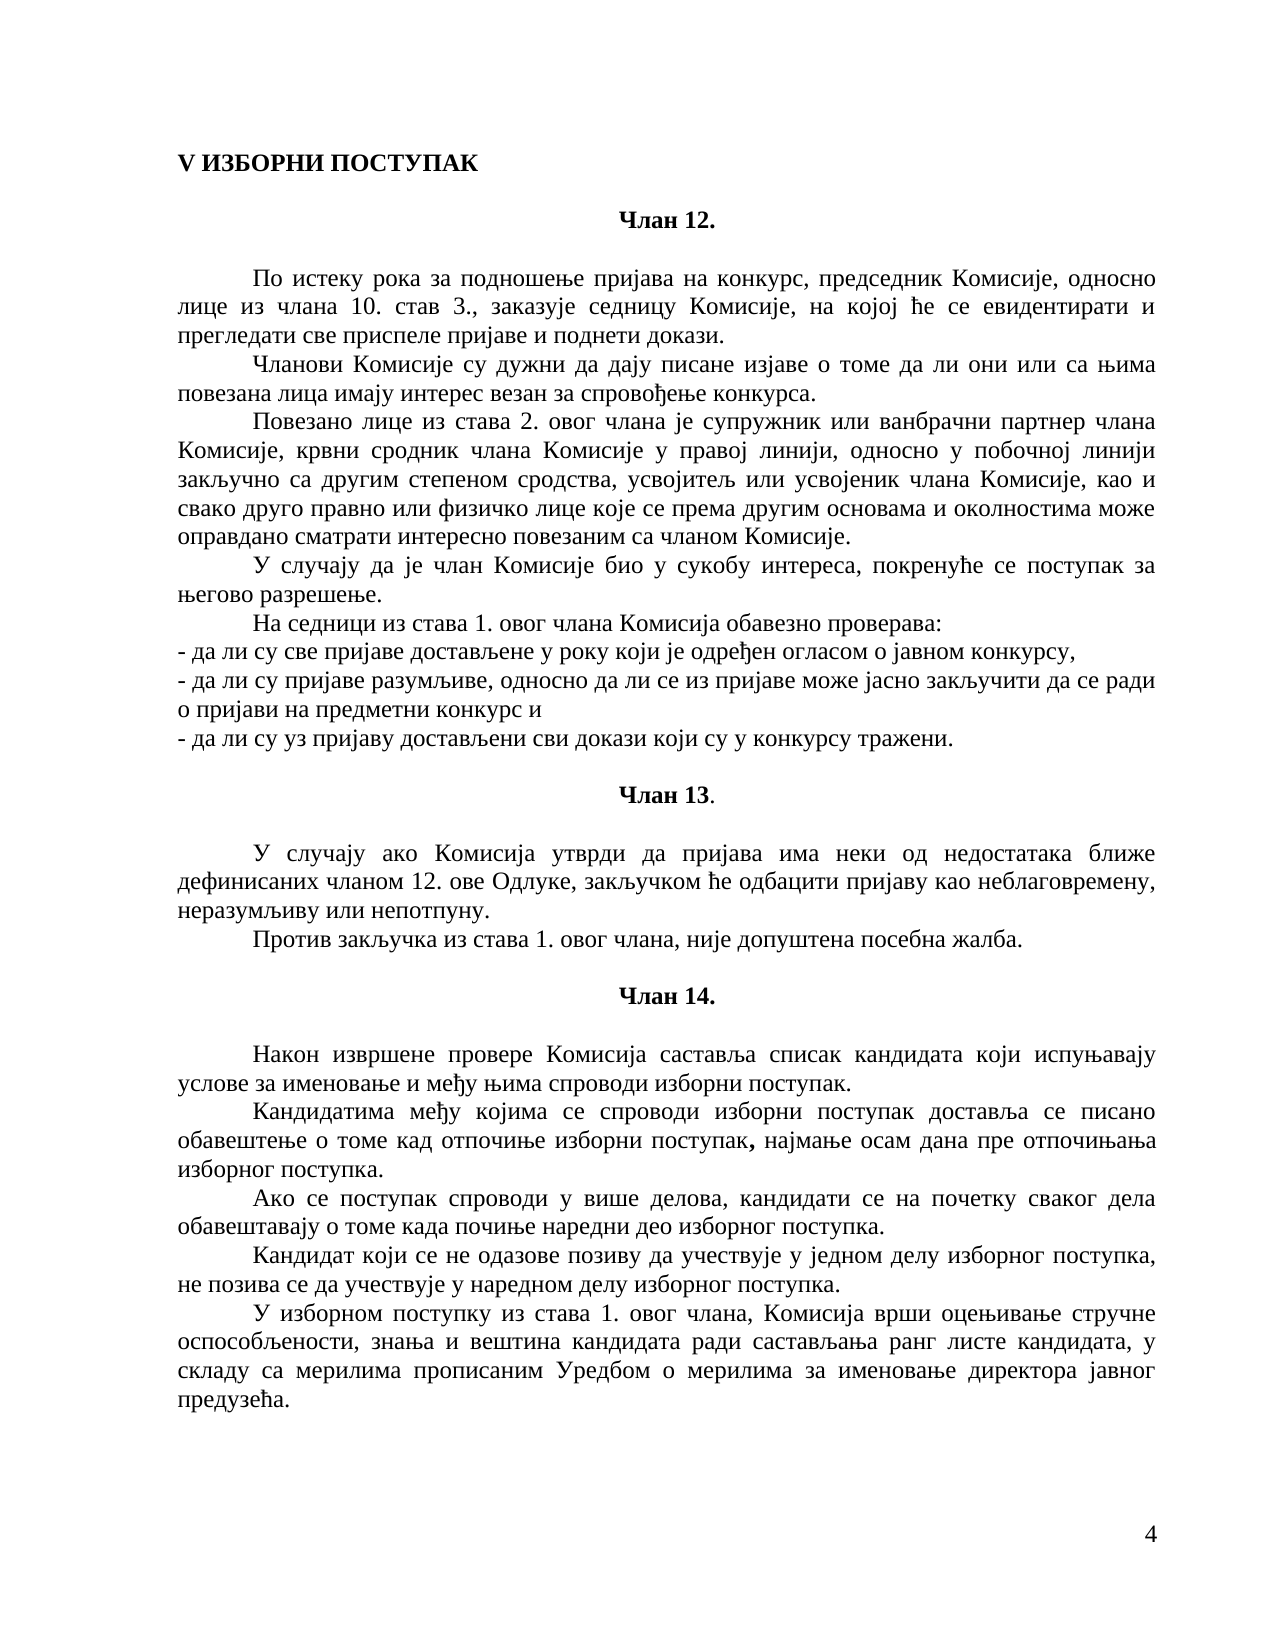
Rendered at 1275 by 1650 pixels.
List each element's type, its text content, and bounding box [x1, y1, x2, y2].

text - да ли су све пријаве достављене у року који је одређен огласом о јавном конкурсу, [177, 636, 1157, 665]
text Члан 13. [177, 780, 1157, 809]
text Кандидатима међу којима се спроводи изборни поступак доставља се писано обавештење о томе кад отпочиње изборни поступак, најмање осам дана пре отпочињања изборног поступка. [177, 1096, 1157, 1183]
text - да ли су пријаве разумљиве, односно да ли се из пријаве може јасно закључити да се ради о пријави на предметни конкурс и [177, 665, 1157, 723]
text На седници из става 1. овог члана Комисија обавезно проверава: [177, 608, 1157, 636]
text - да ли су уз пријаву достављени сви докази који су у конкурсу тражени. [177, 723, 1157, 751]
text Чланови Комисије су дужни да дају писане изјаве о томе да ли они или са њима повезана лица имају интерес везан за спровођење конкурса. [177, 349, 1157, 406]
text По истеку рока за подношење пријава на конкурс, председник Комисије, односно лице из члана 10. став 3., заказује седницу Комисије, на којој ће се евидентирати и прегледати све приспеле пријаве и поднети докази. [177, 263, 1157, 349]
text У случају да је члан Комисије био у сукобу интереса, покренуће се поступак за његово разрешење. [177, 550, 1157, 608]
text Кандидат који се не одазове позиву да учествује у једном делу изборног поступка, не позива се да учествује у наредном делу изборног поступка. [177, 1240, 1157, 1298]
text У случају ако Комисија утврди да пријава има неки од недостатака ближе дефинисаних чланом 12. ове Одлуке, закључком ће одбацити пријаву као неблаговремену, неразумљиву или непотпуну. [177, 838, 1157, 924]
text Члан 14. [177, 981, 1157, 1010]
text Ако се поступак спроводи у више делова, кандидати се на почетку сваког дела обавештавају о томе када почиње наредни део изборног поступка. [177, 1183, 1157, 1240]
text У изборном поступку из става 1. овог члана, Комисија врши оцењивање стручне оспособљености, знања и вештина кандидата ради састављања ранг листе кандидата, у складу са мерилима прописаним Уредбом о мерилима за именовање директора јавног предузећа. [177, 1298, 1157, 1413]
text V ИЗБОРНИ ПОСТУПАК [177, 148, 1157, 176]
text Против закључка из става 1. овог члана, није допуштена посебна жалба. [177, 924, 1157, 953]
text Члан 12. [177, 205, 1157, 234]
text Повезано лице из става 2. овог члана је супружник или ванбрачни партнер члана Комисије, крвни сродник члана Комисије у правој линији, односно у побочној линији закључно са другим степеном сродства, усвојитељ или усвојеник члана Комисије, као и свако друго правно или физичко лице које се према другим основама и околностима може оправдано сматрати интересно повезаним са чланом Комисије. [177, 406, 1157, 550]
text Након извршене провере Комисија саставља списак кандидата који испуњавају услове за именовање и међу њима спроводи изборни поступак. [177, 1039, 1157, 1096]
